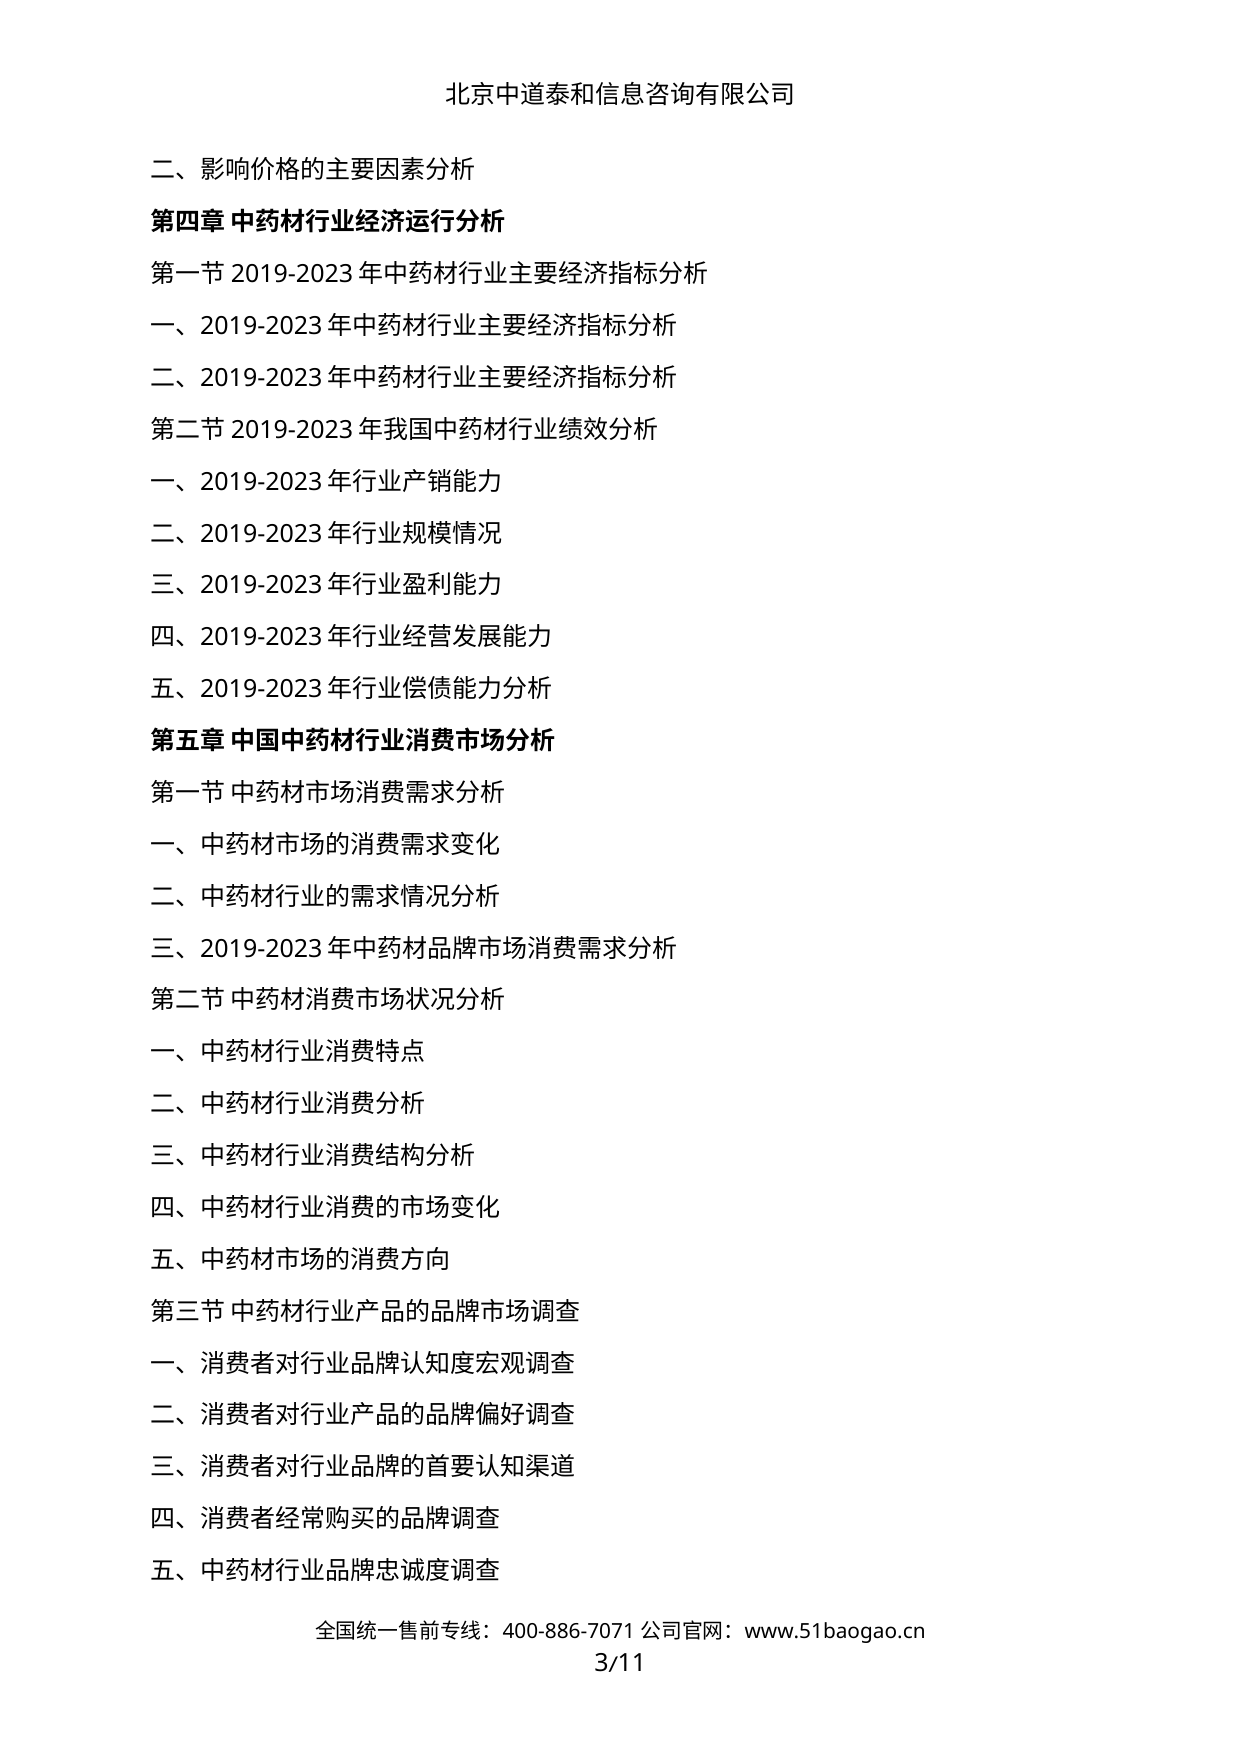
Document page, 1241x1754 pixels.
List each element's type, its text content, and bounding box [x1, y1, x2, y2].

text 二、中药材行业的需求情况分析 [150, 876, 1090, 912]
text 四、2019-2023年行业经营发展能力 [150, 617, 1090, 653]
text 四、中药材行业消费的市场变化 [150, 1187, 1090, 1224]
text 第三节 中药材行业产品的品牌市场调查 [150, 1291, 1090, 1327]
text 一、2019-2023年中药材行业主要经济指标分析 [150, 306, 1090, 342]
text 三、2019-2023年中药材品牌市场消费需求分析 [150, 928, 1090, 964]
text 二、中药材行业消费分析 [150, 1084, 1090, 1120]
text 二、消费者对行业产品的品牌偏好调查 [150, 1395, 1090, 1431]
text 第五章 中国中药材行业消费市场分析 [150, 721, 1090, 757]
text 五、2019-2023年行业偿债能力分析 [150, 669, 1090, 705]
text 第一节 2019-2023年中药材行业主要经济指标分析 [150, 254, 1090, 290]
text 第二节 中药材消费市场状况分析 [150, 980, 1090, 1016]
text 三、消费者对行业品牌的首要认知渠道 [150, 1447, 1090, 1483]
text 一、2019-2023年行业产销能力 [150, 461, 1090, 497]
text 五、中药材行业品牌忠诚度调查 [150, 1551, 1090, 1587]
text 一、中药材市场的消费需求变化 [150, 824, 1090, 861]
text 一、中药材行业消费特点 [150, 1032, 1090, 1068]
text 一、消费者对行业品牌认知度宏观调查 [150, 1343, 1090, 1379]
text 四、消费者经常购买的品牌调查 [150, 1499, 1090, 1535]
text 二、影响价格的主要因素分析 [150, 150, 1090, 186]
text 第一节 中药材市场消费需求分析 [150, 772, 1090, 809]
text 三、中药材行业消费结构分析 [150, 1136, 1090, 1172]
text 二、2019-2023年行业规模情况 [150, 513, 1090, 549]
text 五、中药材市场的消费方向 [150, 1239, 1090, 1276]
text 二、2019-2023年中药材行业主要经济指标分析 [150, 357, 1090, 394]
text 三、2019-2023年行业盈利能力 [150, 565, 1090, 601]
text 第四章 中药材行业经济运行分析 [150, 202, 1090, 238]
text 第二节 2019-2023年我国中药材行业绩效分析 [150, 409, 1090, 446]
